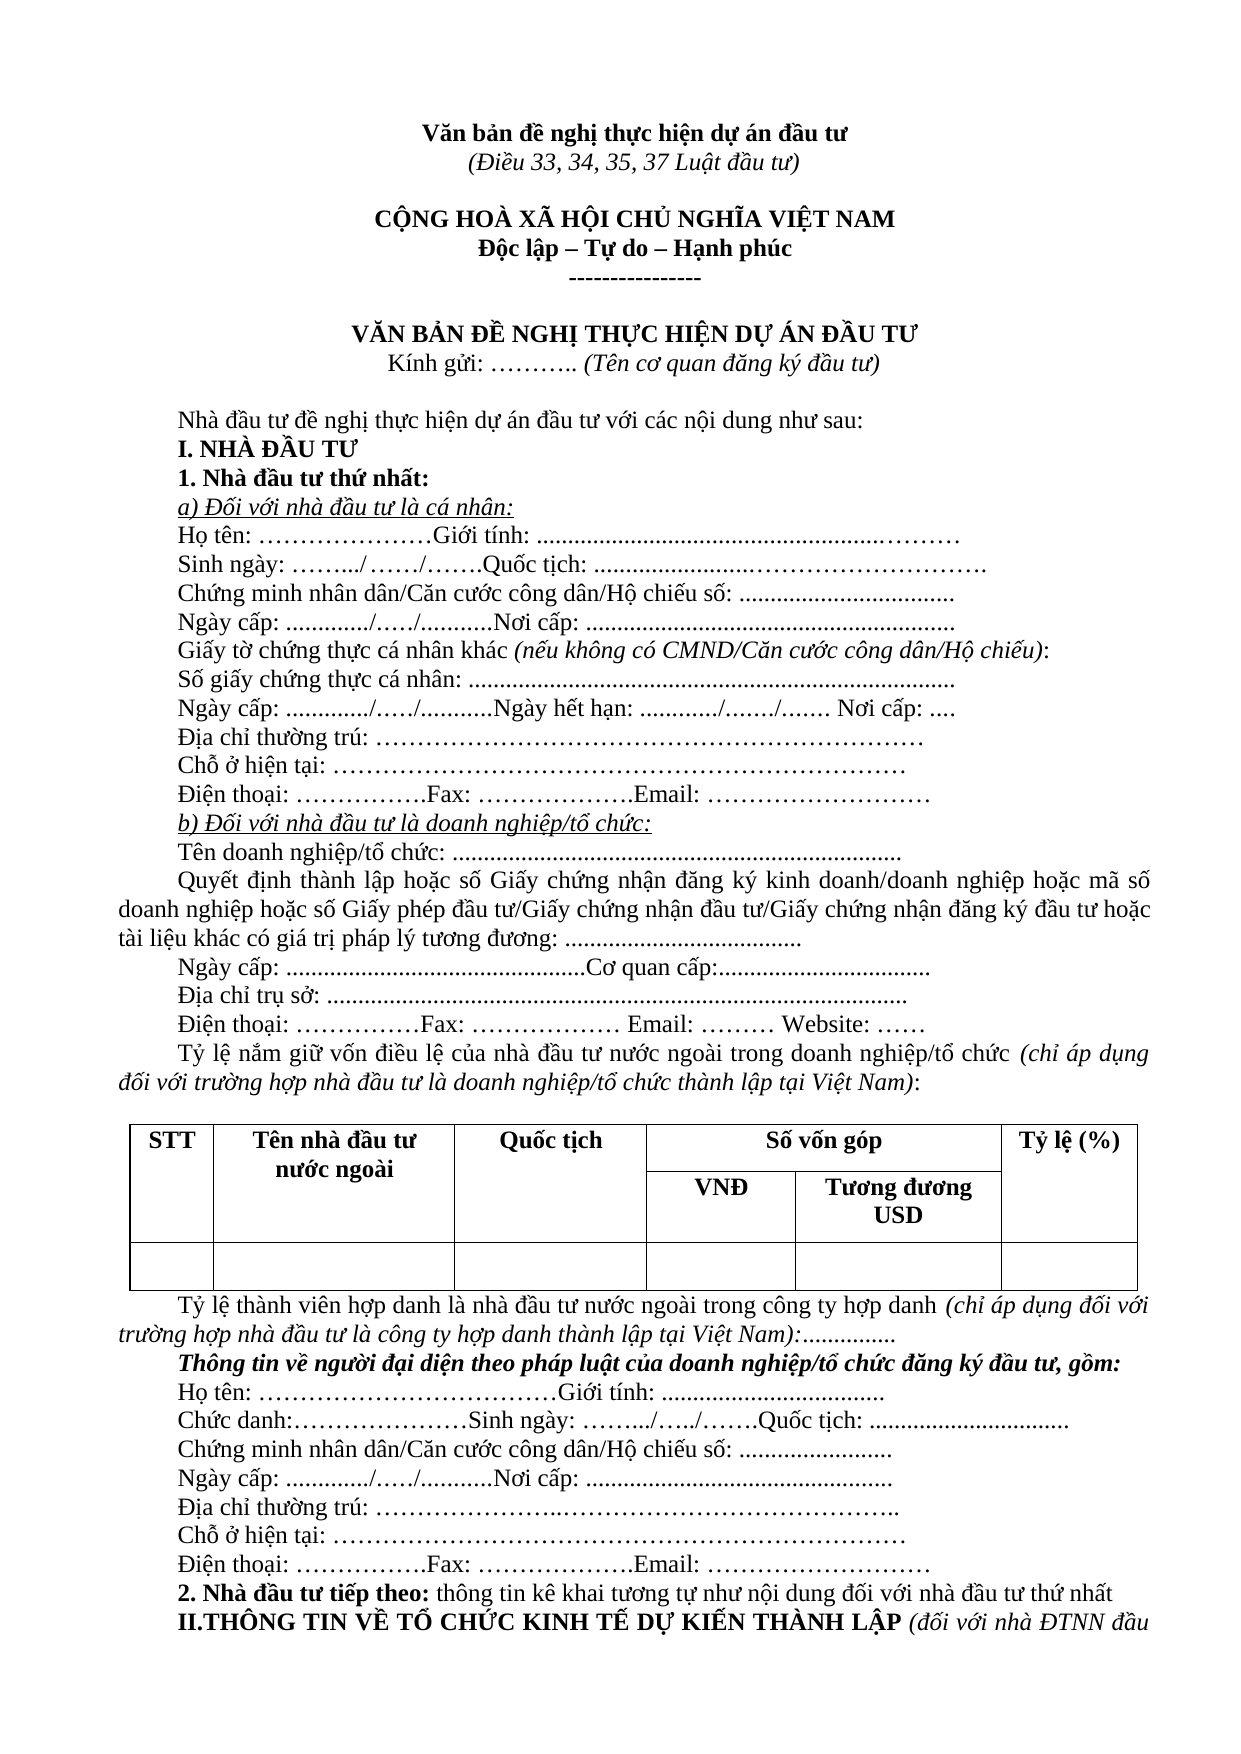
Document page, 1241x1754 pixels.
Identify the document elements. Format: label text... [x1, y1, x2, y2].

text Số giấy chứng thực cá nhân: [118, 664, 1152, 693]
table_cell [796, 1243, 1001, 1289]
table_cell [647, 1243, 795, 1289]
table_header STT [131, 1125, 213, 1242]
text Họ tên: …………………Giới tính: ……… [118, 521, 1152, 549]
text Điện thoại: ……………Fax: ……………… Email: ……… Website: …… [118, 1009, 1152, 1038]
text Ngày cấp: ................................................Cơ quan cấp:.................................. [118, 952, 1152, 981]
text (Điều 33, 34, 35, 37 Luật đầu tư) [118, 147, 1152, 176]
text CỘNG HOÀ XÃ HỘI CHỦ NGHĨA VIỆT NAM Độc lập – Tự do – Hạnh phúc ---------------- [118, 204, 1152, 291]
text Tỷ lệ thành viên hợp danh là nhà đầu tư nước ngoài trong công ty hợp danh (chỉ áp dụng đối với trường hợp nhà đầu tư là công ty hợp danh thành lập tại Việt Nam):............... [118, 1291, 1152, 1348]
text Văn bản đề nghị thực hiện dự án đầu tư [118, 118, 1152, 147]
text Sinh ngày: …….../ ……/…….Quốc tịch: ………………………. [118, 549, 1152, 578]
text Chứng minh nhân dân/Căn cước công dân/Hộ chiếu số: [118, 578, 1152, 607]
table_cell [455, 1243, 646, 1289]
text Ngày cấp: / / Ngày hết hạn: / / Nơi cấp: [118, 693, 1152, 722]
text Địa chỉ thường trú: …………………..………………………………….. [118, 1492, 1152, 1521]
text Điện thoại: …………….Fax: ……………….Email: ……………………… [118, 1549, 1152, 1578]
text Quyết định thành lập hoặc số Giấy chứng nhận đăng ký kinh doanh/doanh nghiệp hoặc mã số doanh nghiệp hoặc số Giấy phép đầu tư/Giấy chứng nhận đầu tư/Giấy chứng nhận đăng ký đầu tư hoặc tài liệu khác có giá trị pháp lý tương đương: ...................................... [118, 866, 1152, 952]
text Chứng minh nhân dân/Căn cước công dân/Hộ chiếu số: [118, 1434, 1152, 1463]
text Thông tin về người đại diện theo pháp luật của doanh nghiệp/tổ chức đăng ký đầu tư, gồm: [118, 1348, 1152, 1377]
text Nhà đầu tư đề nghị thực hiện dự án đầu tư với các nội dung như sau: [118, 406, 1152, 434]
text Chức danh:…………………Sinh ngày: …….../…../…….Quốc tịch: . [118, 1406, 1152, 1434]
text a) Đối với nhà đầu tư là cá nhân: [118, 492, 1152, 521]
text b) Đối với nhà đầu tư là doanh nghiệp/tổ chức: [118, 808, 1152, 837]
text Ngày cấp: / / Nơi cấp: [118, 607, 1152, 636]
text Chỗ ở hiện tại: …………………………………………………………… [118, 1521, 1152, 1549]
table_cell VNĐ [647, 1172, 795, 1242]
text Kính gửi: ……….. (Tên cơ quan đăng ký đầu tư) [118, 348, 1152, 377]
text Giấy tờ chứng thực cá nhân khác (nếu không có CMND/Căn cước công dân/Hộ chiếu): [118, 636, 1152, 664]
text Tên doanh nghiệp/tổ chức: ........................................................................ [118, 837, 1152, 866]
table_header Tỷ lệ (%) [1002, 1125, 1137, 1242]
text Tỷ lệ nắm giữ vốn điều lệ của nhà đầu tư nước ngoài trong doanh nghiệp/tổ chức (chỉ áp dụng đối với trường hợp nhà đầu tư là doanh nghiệp/tổ chức thành lập tại Việt Nam): [118, 1038, 1152, 1096]
table_header Tên nhà đầu tư nước ngoài [214, 1125, 454, 1242]
text Họ tên: ………………………………Giới tính: [118, 1377, 1152, 1406]
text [118, 1607, 1152, 1636]
table_header Số vốn góp [647, 1125, 1001, 1171]
text I. NHÀ ĐẦU TƯ [118, 434, 1152, 463]
text Điện thoại: …………….Fax: ……………….Email: ……………………… [118, 779, 1152, 808]
text VĂN BẢN ĐỀ NGHỊ THỰC HIỆN DỰ ÁN ĐẦU TƯ [118, 319, 1152, 348]
table_header Quốc tịch [455, 1125, 646, 1242]
table_cell [131, 1243, 213, 1289]
table_cell Tương đương USD [796, 1172, 1001, 1242]
table_cell [214, 1243, 454, 1289]
text Địa chỉ thường trú: ………………………………………………………… [118, 722, 1152, 751]
text Địa chỉ trụ sở: ............................................................................................. [118, 981, 1152, 1009]
text Ngày cấp: / / Nơi cấp: [118, 1463, 1152, 1492]
text 2. Nhà đầu tư tiếp theo: thông tin kê khai tương tự như nội dung đối với nhà đầu tư thứ nhất [118, 1578, 1152, 1607]
table_cell [1002, 1243, 1137, 1289]
text Chỗ ở hiện tại: …………………………………………………………… [118, 751, 1152, 779]
text 1. Nhà đầu tư thứ nhất: [118, 463, 1152, 492]
